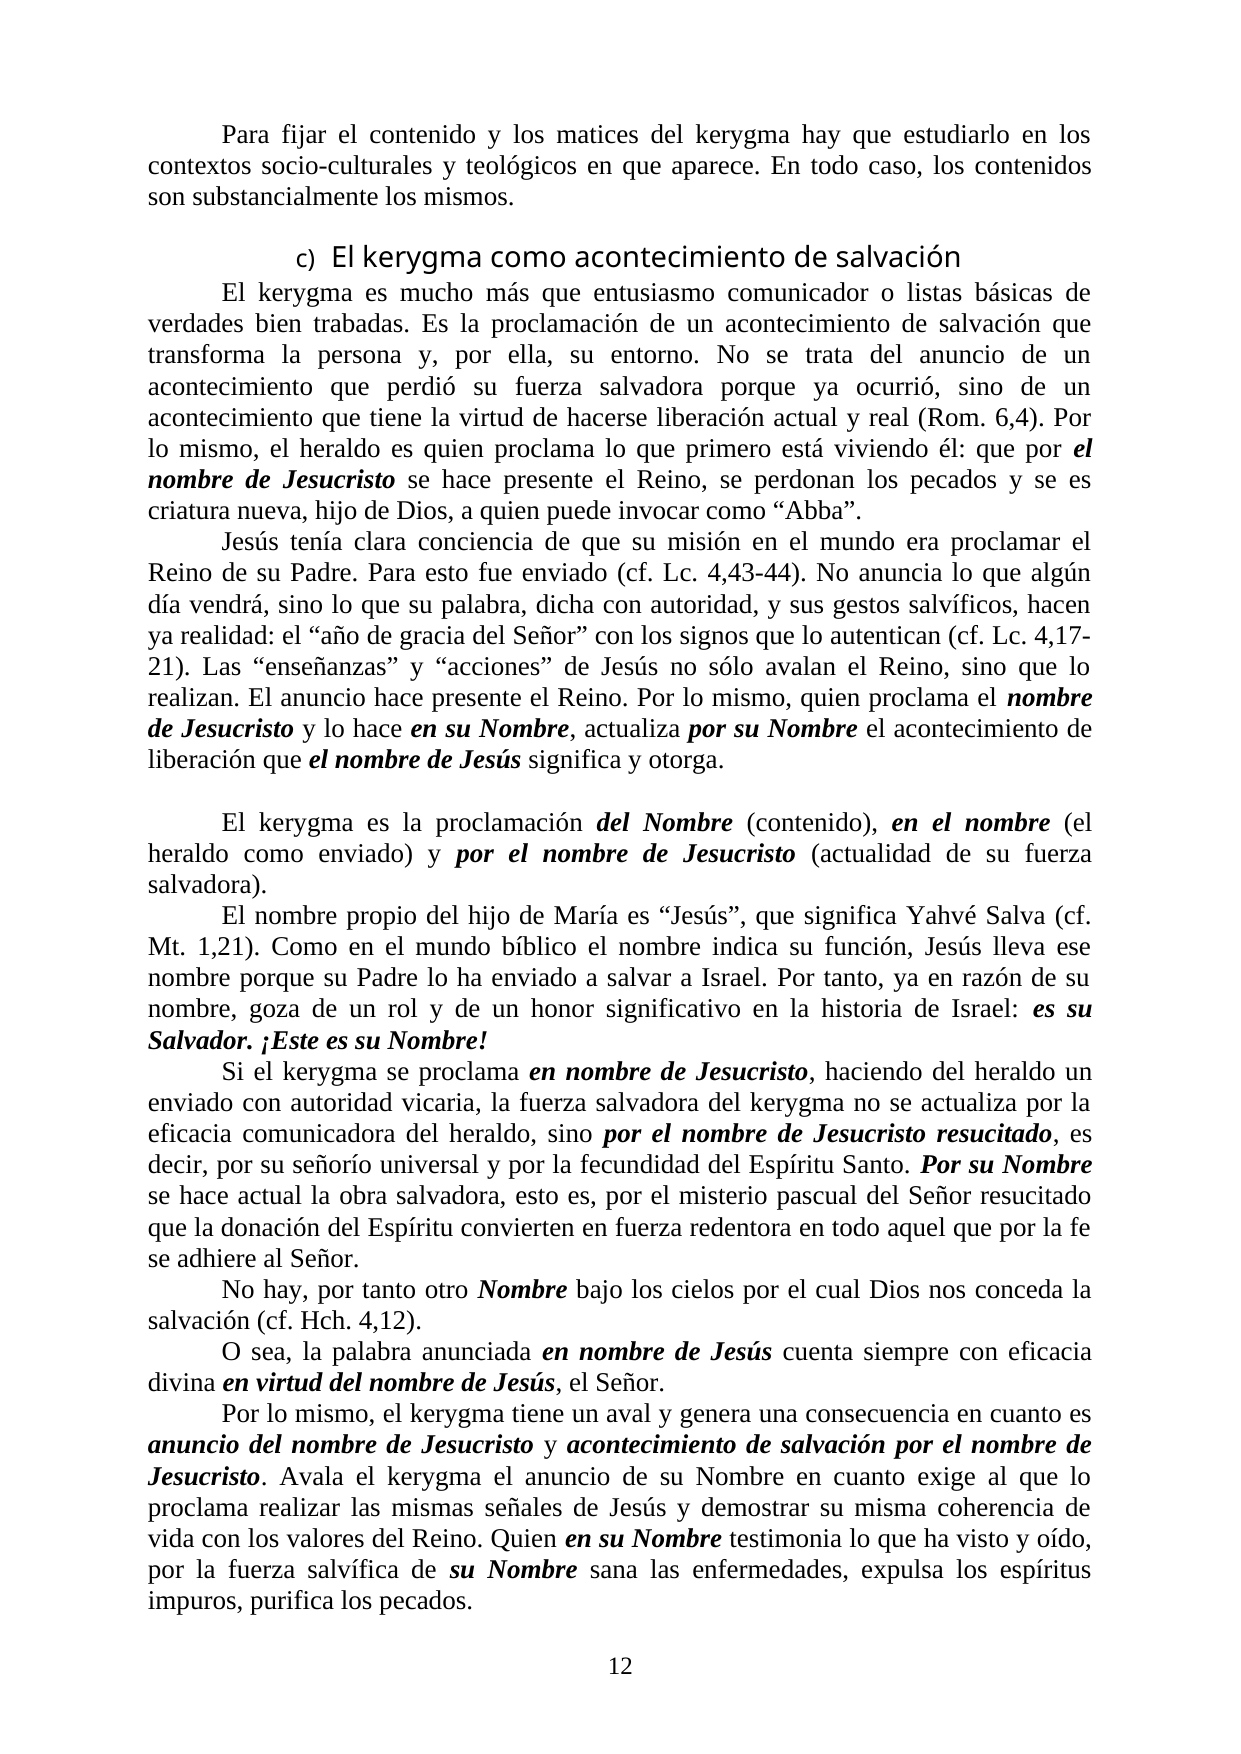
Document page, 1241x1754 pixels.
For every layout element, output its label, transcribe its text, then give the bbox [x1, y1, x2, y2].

text Para fijar el contenido y los matices del kerygma hay que estudiarlo en los contextos socio-culturales y teológicos en que aparece. En todo caso, los contenidos son substancialmente los mismos. [148, 118, 1092, 212]
text El kerygma es mucho más que entusiasmo comunicador o listas básicas de verdades bien trabadas. Es la proclamación de un acontecimiento de salvación que transforma la persona y, por ella, su entorno. No se trata del anuncio de un acontecimiento que perdió su fuerza salvadora porque ya ocurrió, sino de un acontecimiento que tiene la virtud de hacerse liberación actual y real (Rom. 6,4). Por lo mismo, el heraldo es quien proclama lo que primero está viviendo él: que por el nombre de Jesucristo se hace presente el Reino, se perdonan los pecados y se es criatura nueva, hijo de Dios, a quien puede invocar como “Abba”. [148, 276, 1092, 525]
text Por lo mismo, el kerygma tiene un aval y genera una consecuencia en cuanto es anuncio del nombre de Jesucristo y acontecimiento de salvación por el nombre de Jesucristo. Avala el kerygma el anuncio de su Nombre en cuanto exige al que lo proclama realizar las mismas señales de Jesús y demostrar su misma coherencia de vida con los valores del Reino. Quien en su Nombre testimonia lo que ha visto y oído, por la fuerza salvífica de su Nombre sana las enfermedades, expulsa los espíritus impuros, purifica los pecados. [148, 1397, 1092, 1616]
text El kerygma es la proclamación del Nombre (contenido), en el nombre (el heraldo como enviado) y por el nombre de Jesucristo (actualidad de su fuerza salvadora). [148, 806, 1092, 899]
text El nombre propio del hijo de María es “Jesús”, que significa Yahvé Salva (cf. Mt. 1,21). Como en el mundo bíblico el nombre indica su función, Jesús lleva ese nombre porque su Padre lo ha enviado a salvar a Israel. Por tanto, ya en razón de su nombre, goza de un rol y de un honor significativo en la historia de Israel: es su Salvador. ¡Este es su Nombre! [148, 899, 1092, 1055]
text Jesús tenía clara conciencia de que su misión en el mundo era proclamar el Reino de su Padre. Para esto fue enviado (cf. Lc. 4,43-44). No anuncia lo que algún día vendrá, sino lo que su palabra, dicha con autoridad, y sus gestos salvíficos, hacen ya realidad: el “año de gracia del Señor” con los signos que lo autentican (cf. Lc. 4,17-21). Las “enseñanzas” y “acciones” de Jesús no sólo avalan el Reino, sino que lo realizan. El anuncio hace presente el Reino. Por lo mismo, quien proclama el nombre de Jesucristo y lo hace en su Nombre, actualiza por su Nombre el acontecimiento de liberación que el nombre de Jesús significa y otorga. [148, 525, 1092, 774]
text O sea, la palabra anunciada en nombre de Jesús cuenta siempre con eficacia divina en virtud del nombre de Jesús, el Señor. [148, 1335, 1092, 1397]
text Si el kerygma se proclama en nombre de Jesucristo, haciendo del heraldo un enviado con autoridad vicaria, la fuerza salvadora del kerygma no se actualiza por la eficacia comunicadora del heraldo, sino por el nombre de Jesucristo resucitado, es decir, por su señorío universal y por la fecundidad del Espíritu Santo. Por su Nombre se hace actual la obra salvadora, esto es, por el misterio pascual del Señor resucitado que la donación del Espíritu convierten en fuerza redentora en todo aquel que por la fe se adhiere al Señor. [148, 1055, 1092, 1273]
text No hay, por tanto otro Nombre bajo los cielos por el cual Dios nos conceda la salvación (cf. Hch. 4,12). [148, 1273, 1092, 1335]
list El kerygma como acontecimiento de salvación [295, 237, 1092, 276]
